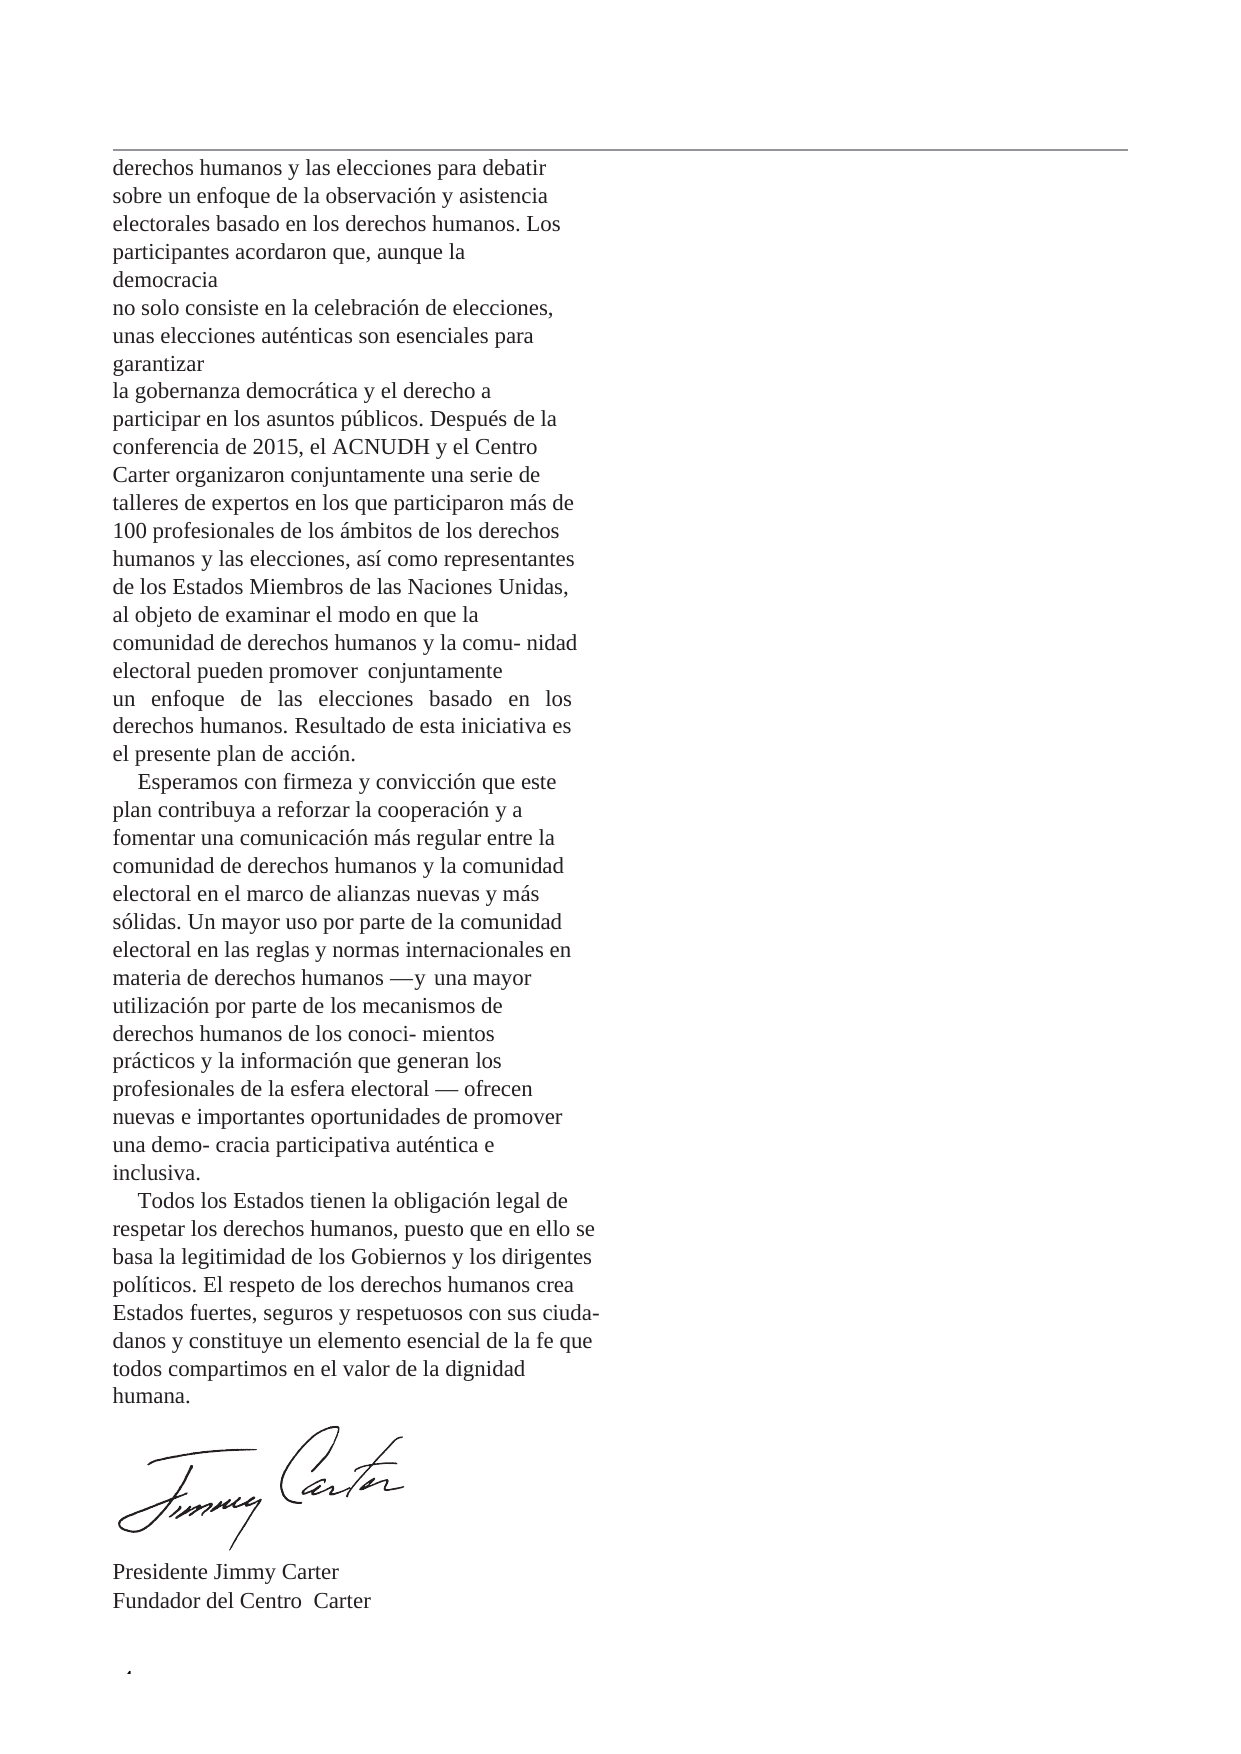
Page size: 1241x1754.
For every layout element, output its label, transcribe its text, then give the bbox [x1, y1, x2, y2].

text un enfoque de las elecciones basado en los derechos humanos. Resultado de esta iniciativa es el presente plan de acción. [112, 685, 572, 767]
text Todos los Estados tienen la obligación legal de respetar los derechos humanos, puesto que en ello se basa la legitimidad de los Gobiernos y los dirigentes políticos. El respeto de los derechos humanos crea Estados fuertes, seguros y respetuosos con sus ciuda- danos y constituye un elemento esencial de la fe que todos compartimos en el valor de la dignidad humana. [112, 1187, 607, 1409]
picture [112, 1422, 411, 1554]
text la gobernanza democrática y el derecho a participar en los asuntos públicos. Después de la conferencia de 2015, el ACNUDH y el Centro Carter organizaron conjuntamente una serie de talleres de expertos en los que participaron más de 100 profesionales de los ámbitos de los derechos humanos y las elecciones, así como representantes de los Estados Miembros de las Naciones Unidas, al objeto de examinar el modo en que la comunidad de derechos humanos y la comu- nidad electoral pueden promover conjuntamente [112, 378, 584, 683]
text no solo consiste en la celebración de elecciones, unas elecciones auténticas son esenciales para garantizar [112, 294, 586, 376]
text derechos humanos y las elecciones para debatir sobre un enfoque de la observación y asistencia electorales basado en los derechos humanos. Los participantes acordaron que, aunque la democracia [112, 154, 576, 292]
text Presidente Jimmy Carter Fundador del Centro Carter [112, 1558, 407, 1614]
text Esperamos con firmeza y convicción que este plan contribuya a reforzar la cooperación y a fomentar una comunicación más regular entre la comunidad de derechos humanos y la comunidad electoral en el marco de alianzas nuevas y más sólidas. Un mayor uso por parte de la comunidad electoral en las reglas y normas internacionales en materia de derechos humanos —y una mayor utilización por parte de los mecanismos de derechos humanos de los conoci- mientos prácticos y la información que generan los profesionales de la esfera electoral — ofrecen nuevas e importantes oportunidades de promover una demo- cracia participativa auténtica e inclusiva. [112, 768, 583, 1186]
